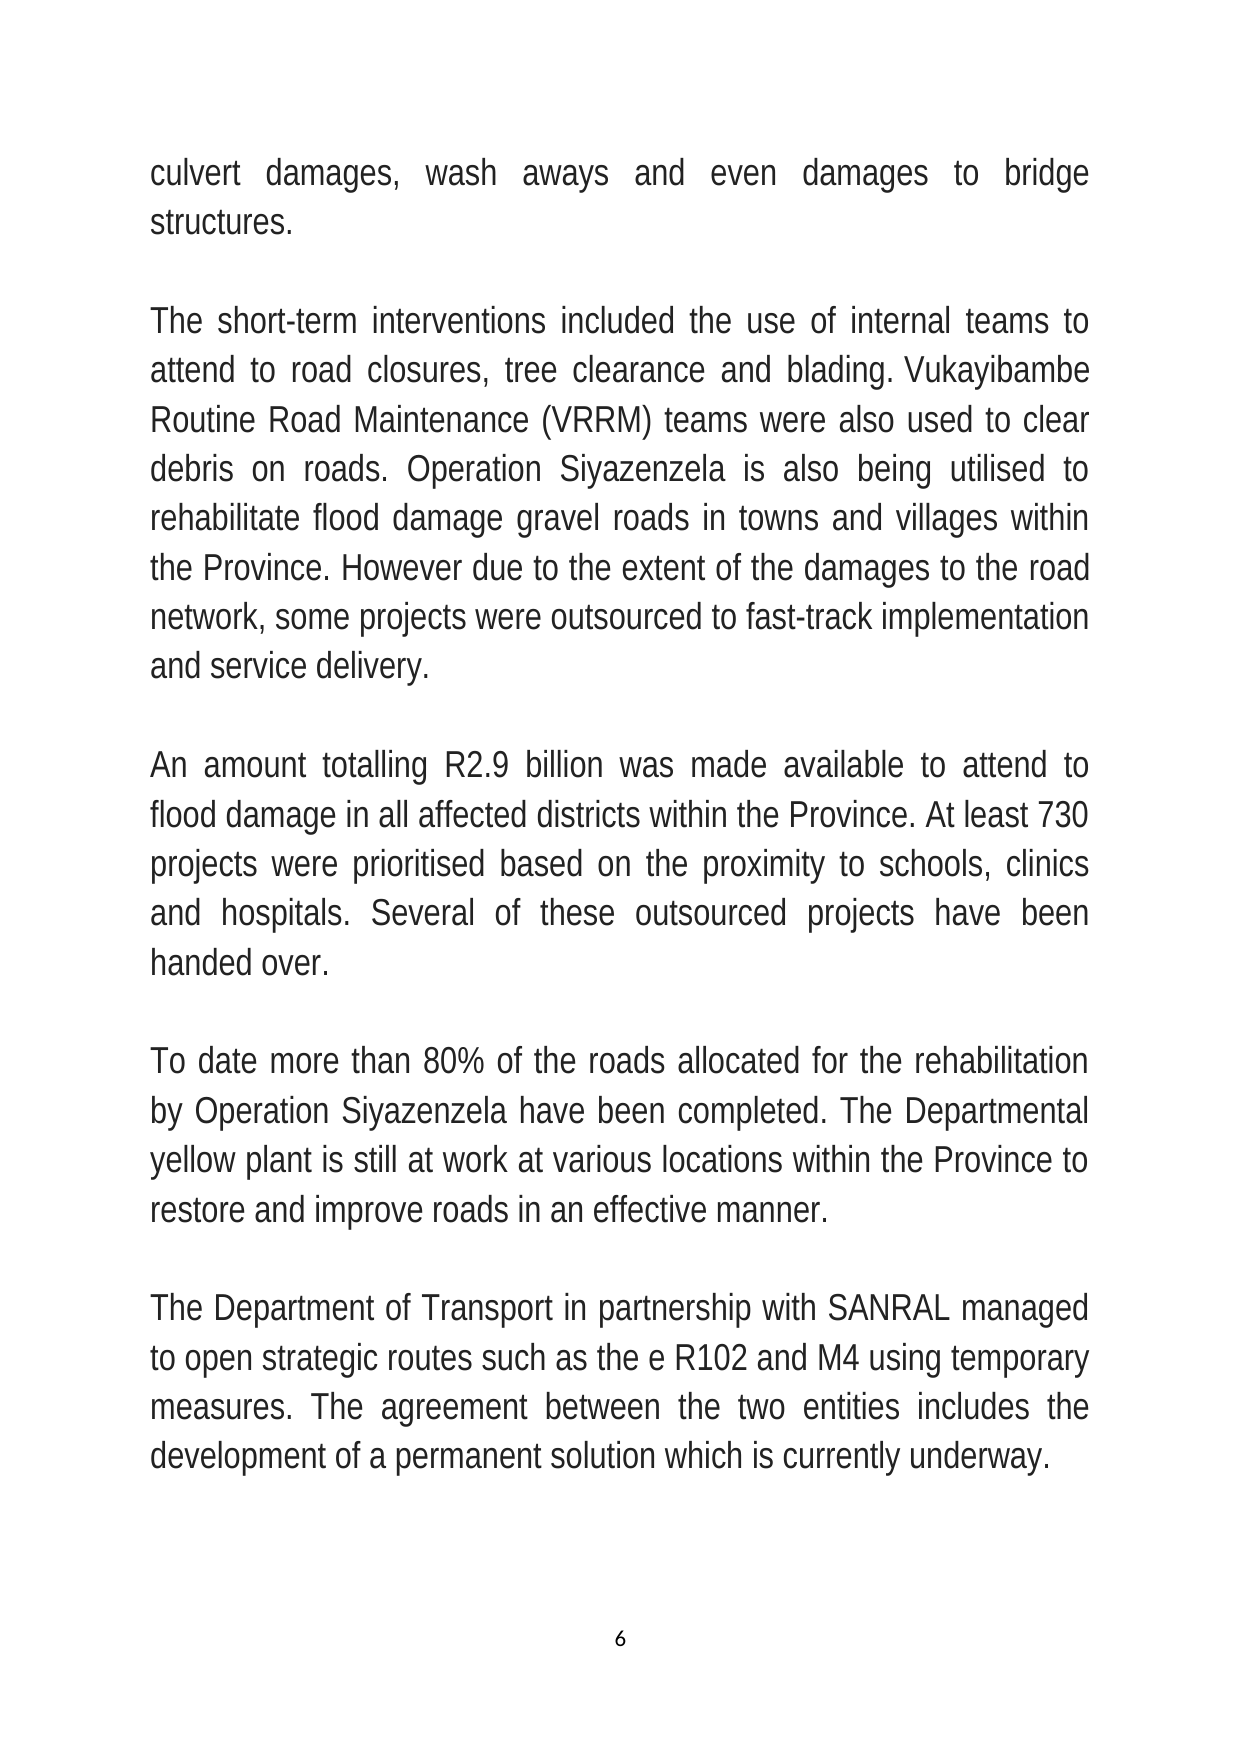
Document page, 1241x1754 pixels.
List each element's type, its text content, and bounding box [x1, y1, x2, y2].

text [150, 150, 1090, 242]
text The short-term interventions included the use of internal teams to attend to road closures, tree clearance and blading. Vukayibambe Routine Road Maintenance (VRRM) teams were also used to clear debris on roads. Operation Siyazenzela is also being utilised to rehabilitate flood damage gravel roads in towns and villages within the Province. However due to the extent of the damages to the road network, some projects were outsourced to fast-track implementation and service delivery. [150, 298, 1090, 687]
text An amount totalling R2.9 billion was made available to attend to flood damage in all affected districts within the Province. At least 730 projects were prioritised based on the proximity to schools, clinics and hospitals. Several of these outsourced projects have been handed over. [150, 742, 1090, 983]
text To date more than 80% of the roads allocated for the rehabilitation by Operation Siyazenzela have been completed. The Departmental yellow plant is still at work at various locations within the Province to restore and improve roads in an effective manner. [150, 1039, 1090, 1230]
text The Department of Transport in partnership with SANRAL managed to open strategic routes such as the e R102 and M4 using temporary measures. The agreement between the two entities includes the development of a permanent solution which is currently underway. [150, 1286, 1090, 1477]
